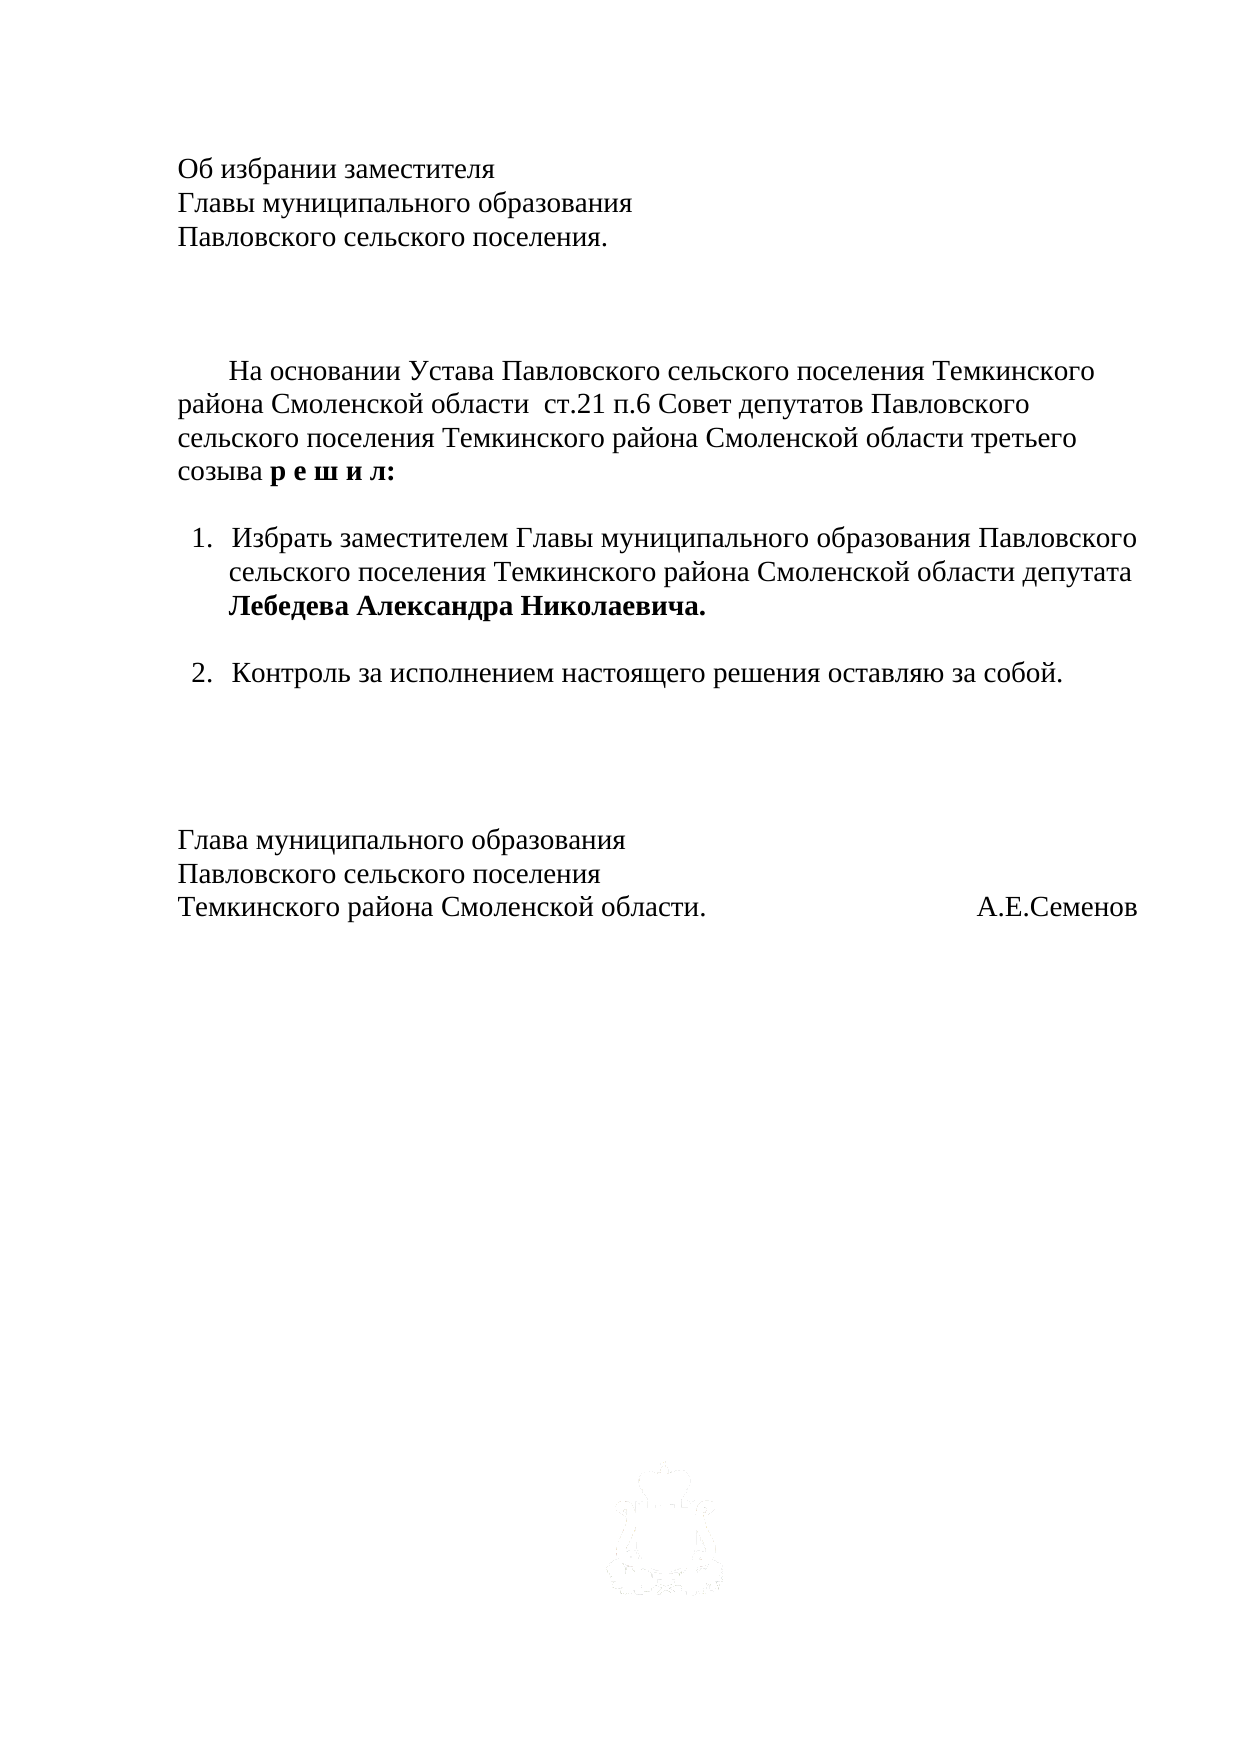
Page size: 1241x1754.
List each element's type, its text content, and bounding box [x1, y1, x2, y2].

text Павловского сельского поселения. [177, 219, 1152, 252]
text 2. Контроль за исполнением настоящего решения оставляю за собой. [191, 655, 1152, 688]
text 1. Избрать заместителем Главы муниципального образования Павловского сельского поселения Темкинского района Смоленской области депутата Лебедева Александра Николаевича. [191, 521, 1152, 621]
text Глава муниципального образования [177, 822, 1152, 856]
text Темкинского района Смоленской области. А.Е.Семенов [177, 889, 1152, 923]
text Главы муниципального образования [177, 185, 1152, 219]
text Павловского сельского поселения [177, 856, 1152, 889]
text На основании Устава Павловского сельского поселения Темкинского района Смоленской области ст.21 п.6 Совет депутатов Павловского сельского поселения Темкинского района Смоленской области третьего созыва р е ш и л: [177, 353, 1152, 487]
text Об избрании заместителя [177, 152, 1152, 185]
